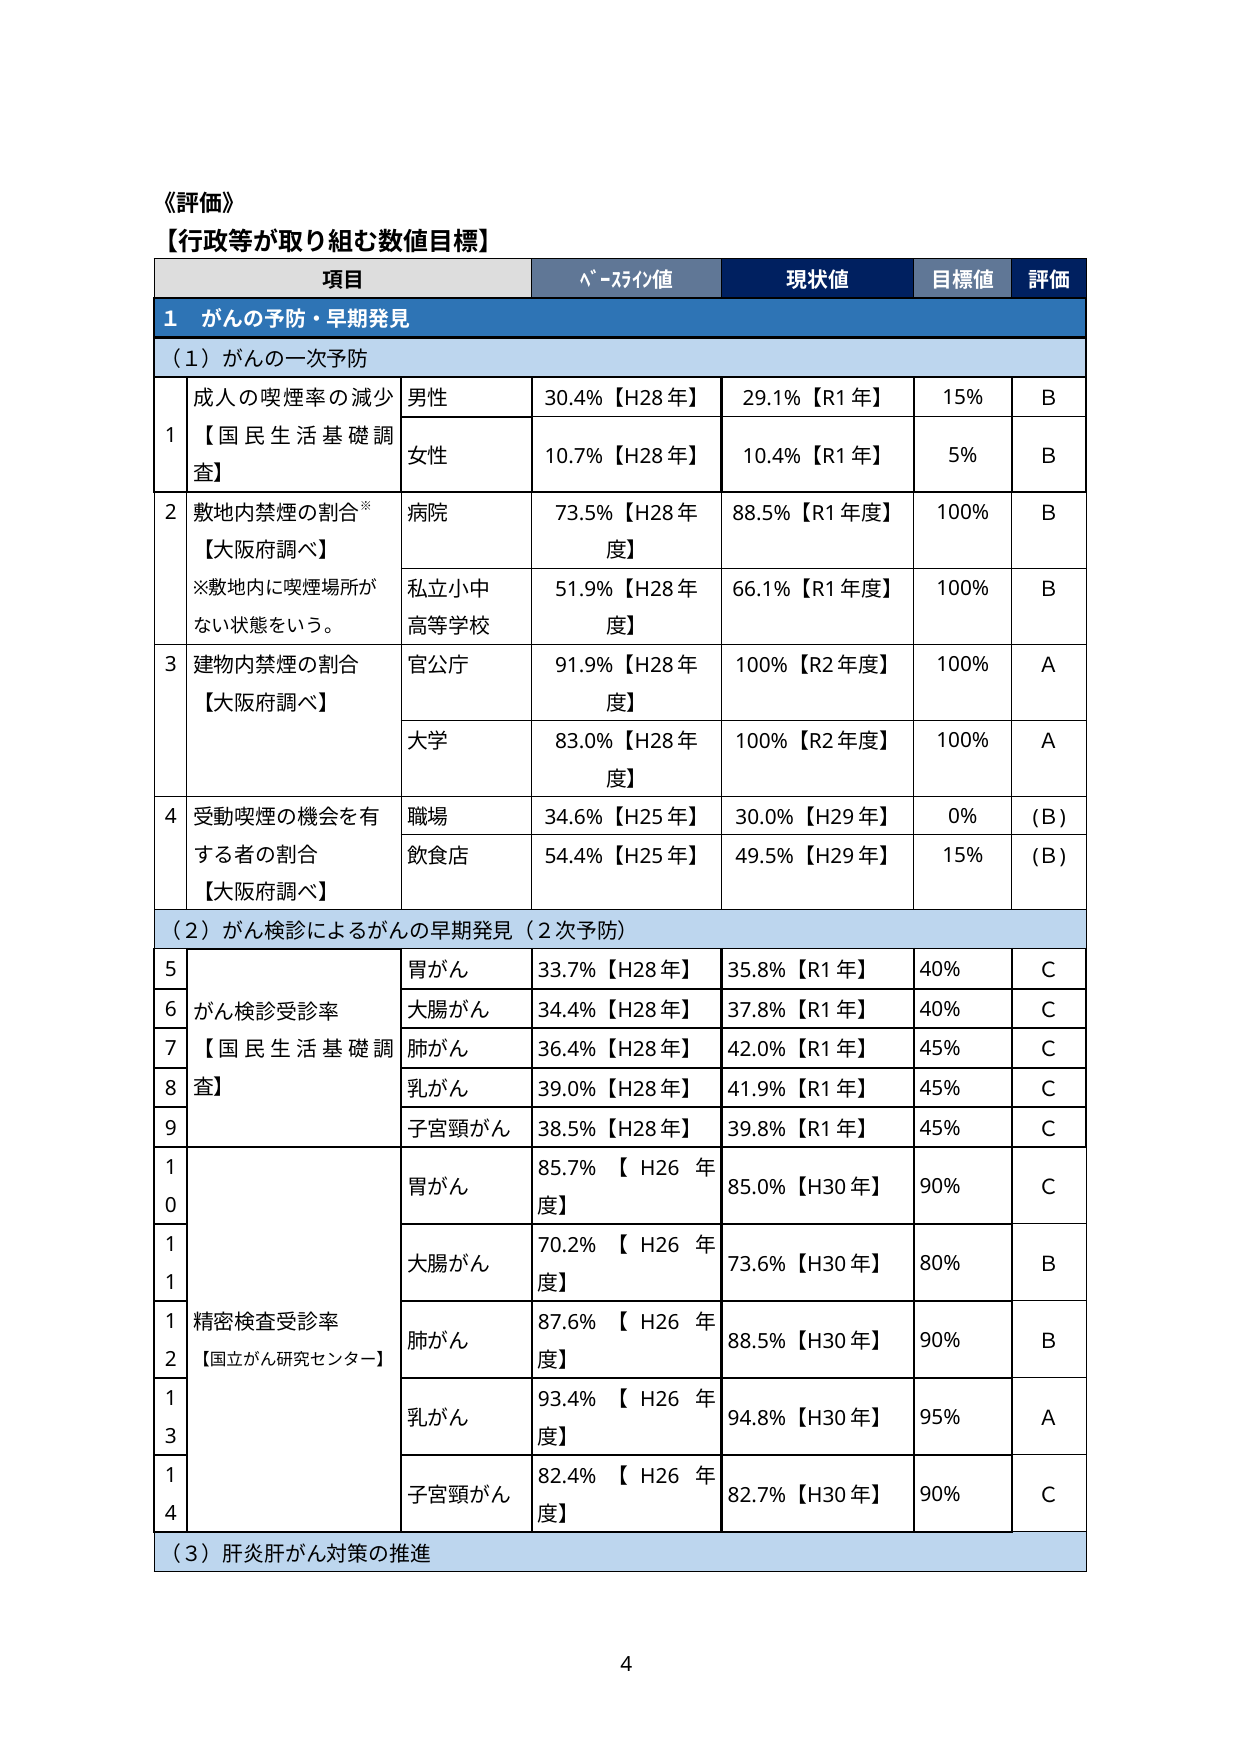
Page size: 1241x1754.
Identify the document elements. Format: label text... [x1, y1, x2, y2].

table_header 目標値 [914, 259, 1011, 297]
table_cell 33.7%【H28年】 [533, 949, 720, 987]
table_cell 1 [155, 378, 186, 491]
table_cell １ がんの予防・早期発見 [155, 299, 1085, 336]
table_cell 14 [155, 1456, 186, 1531]
table_cell 41.9%【R1年】 [723, 1069, 913, 1106]
table_cell 100% [914, 569, 1011, 644]
table_cell 54.4%【H25年】 [532, 835, 721, 909]
table_cell 88.5%【R1年度】 [722, 493, 913, 568]
table_cell 30.0%【H29年】 [722, 797, 913, 834]
table_cell 大学 [402, 721, 531, 796]
table_cell 大腸がん [402, 990, 531, 1027]
table_cell 38.5%【H28年】 [533, 1108, 720, 1146]
table_cell 4 [155, 797, 186, 909]
table_cell 0% [914, 797, 1011, 834]
table_cell 93.4%【H26年度】 [533, 1379, 720, 1454]
table_cell Ｂ [1013, 1224, 1086, 1300]
table_header 項目 [155, 259, 531, 297]
table_cell 40% [915, 949, 1011, 987]
table_cell (Ｂ) [1012, 835, 1086, 909]
table_cell 子宮頸がん [402, 1108, 531, 1146]
table_cell (Ｂ) [1012, 797, 1086, 834]
table_cell 飲食店 [402, 835, 531, 909]
text 《評価》 [153, 183, 1098, 221]
table_cell 45% [915, 1108, 1011, 1146]
table_cell 15% [915, 378, 1011, 416]
table_cell 受動喫煙の機会を有する者の割合 【大阪府調べ】 [187, 797, 401, 909]
table_cell 51.9%【H28年度】 [532, 569, 721, 644]
table_cell 7 [155, 1029, 186, 1067]
table_cell 80% [915, 1225, 1011, 1300]
table_header 評価 [1012, 259, 1086, 297]
table_cell 94.8%【H30年】 [723, 1379, 913, 1454]
table_cell （３）肝炎肝がん対策の推進 [155, 1532, 1086, 1571]
table_cell 10 [155, 1148, 186, 1223]
table_cell 100% [914, 493, 1011, 568]
table_cell （１）がんの一次予防 [155, 339, 1085, 376]
table_cell 乳がん [402, 1069, 531, 1106]
table_cell 34.6%【H25年】 [532, 797, 721, 834]
table_cell 90% [915, 1302, 1011, 1377]
table_cell Ｂ [1013, 1301, 1086, 1377]
table_cell Ａ [1013, 1378, 1086, 1454]
table_cell 95% [915, 1379, 1011, 1454]
table_cell 90% [915, 1456, 1011, 1531]
table_cell 胃がん [402, 949, 531, 987]
table_cell Ｃ [1013, 1108, 1085, 1146]
table_cell 9 [155, 1108, 186, 1146]
table_cell Ｂ [1012, 493, 1086, 568]
table_cell 37.8%【R1年】 [723, 990, 913, 1027]
table_cell （２）がん検診によるがんの早期発見（２次予防） [155, 910, 1086, 948]
table_cell 建物内禁煙の割合 【大阪府調べ】 [187, 645, 401, 796]
table_cell 85.7%【H26年度】 [533, 1148, 720, 1223]
table_cell 45% [915, 1069, 1011, 1106]
table_cell 8 [155, 1069, 186, 1106]
table_cell 34.4%【H28年】 [533, 990, 720, 1027]
table_cell Ｂ [1013, 378, 1085, 416]
table_cell 30.4%【H28年】 [533, 378, 720, 416]
table_cell 病院 [402, 493, 531, 568]
table_cell 87.6%【H26年度】 [533, 1302, 720, 1377]
table_cell 82.4%【H26年度】 [533, 1456, 720, 1531]
table_cell 36.4%【H28年】 [533, 1029, 720, 1067]
table_cell 100% [914, 721, 1011, 796]
table_cell がん検診受診率 【国民生活基礎調査】 [188, 950, 400, 1146]
table_cell 5% [915, 417, 1011, 491]
table_header ﾍﾞｰｽﾗｲﾝ値 [532, 259, 721, 297]
table_cell 100%【R2年度】 [722, 721, 913, 796]
table_cell 10.7%【H28年】 [533, 417, 720, 491]
table_cell 35.8%【R1年】 [723, 949, 913, 987]
table_cell Ｃ [1013, 1455, 1086, 1531]
table_cell 職場 [402, 797, 531, 834]
table_cell 29.1%【R1年】 [723, 378, 913, 416]
table_cell 成人の喫煙率の減少【国民生活基礎調査】 [188, 378, 400, 491]
table_cell 83.0%【H28年度】 [532, 721, 721, 796]
table_cell 45% [915, 1029, 1011, 1067]
table_cell 精密検査受診率 【国立がん研究センター】 [188, 1148, 400, 1531]
table_cell 70.2%【H26年度】 [533, 1225, 720, 1300]
table_cell 2 [155, 493, 186, 644]
table_cell 5 [155, 949, 186, 987]
table_header 現状値 [722, 259, 913, 297]
table_cell Ａ [1012, 721, 1086, 796]
table_cell 91.9%【H28年度】 [532, 645, 721, 720]
table_cell Ｃ [1013, 949, 1085, 987]
table_cell 85.0%【H30年】 [723, 1148, 913, 1223]
table_cell 82.7%【H30年】 [723, 1456, 913, 1531]
table_cell 敷地内禁煙の割合※【大阪府調べ】 ※敷地内に喫煙場所がない状態をいう。 [187, 493, 401, 644]
table_cell 100% [914, 645, 1011, 720]
table_cell 100%【R2年度】 [722, 645, 913, 720]
table_cell 私立小中 高等学校 [402, 569, 531, 644]
table_cell 15% [914, 835, 1011, 909]
table_cell 66.1%【R1年度】 [722, 569, 913, 644]
table_cell 73.6%【H30年】 [723, 1225, 913, 1300]
table_cell 肺がん [402, 1029, 531, 1067]
table_cell 6 [155, 990, 186, 1027]
table_cell 88.5%【H30年】 [723, 1302, 913, 1377]
table_cell 胃がん [402, 1148, 531, 1223]
table_cell 73.5%【H28年度】 [532, 493, 721, 568]
table_cell 12 [155, 1302, 186, 1377]
table_cell 11 [155, 1225, 186, 1300]
table_cell 子宮頸がん [402, 1456, 531, 1531]
table_cell Ｃ [1013, 990, 1085, 1027]
table_cell 官公庁 [402, 645, 531, 720]
table_cell 男性 [402, 378, 531, 416]
table_cell 39.0%【H28年】 [533, 1069, 720, 1106]
table_cell 3 [155, 645, 186, 796]
table_cell 13 [155, 1379, 186, 1454]
table_cell 女性 [402, 418, 531, 491]
table_cell Ｂ [1013, 417, 1085, 491]
table_cell 42.0%【R1年】 [723, 1029, 913, 1067]
table_cell 肺がん [402, 1302, 531, 1377]
table_cell Ｃ [1013, 1069, 1085, 1106]
table_cell 乳がん [402, 1379, 531, 1454]
table_cell Ｃ [1013, 1029, 1085, 1067]
table_cell 40% [915, 990, 1011, 1027]
table_cell 10.4%【R1年】 [723, 417, 913, 491]
text 【行政等が取り組む数値目標】 [153, 221, 1098, 258]
table_cell Ｃ [1013, 1148, 1086, 1223]
table_cell 49.5%【H29年】 [722, 835, 913, 909]
table_cell 39.8%【R1年】 [723, 1108, 913, 1146]
table_cell 90% [915, 1148, 1011, 1223]
table_cell 大腸がん [402, 1225, 531, 1300]
table_cell Ｂ [1012, 569, 1086, 644]
table_cell Ａ [1012, 645, 1086, 720]
